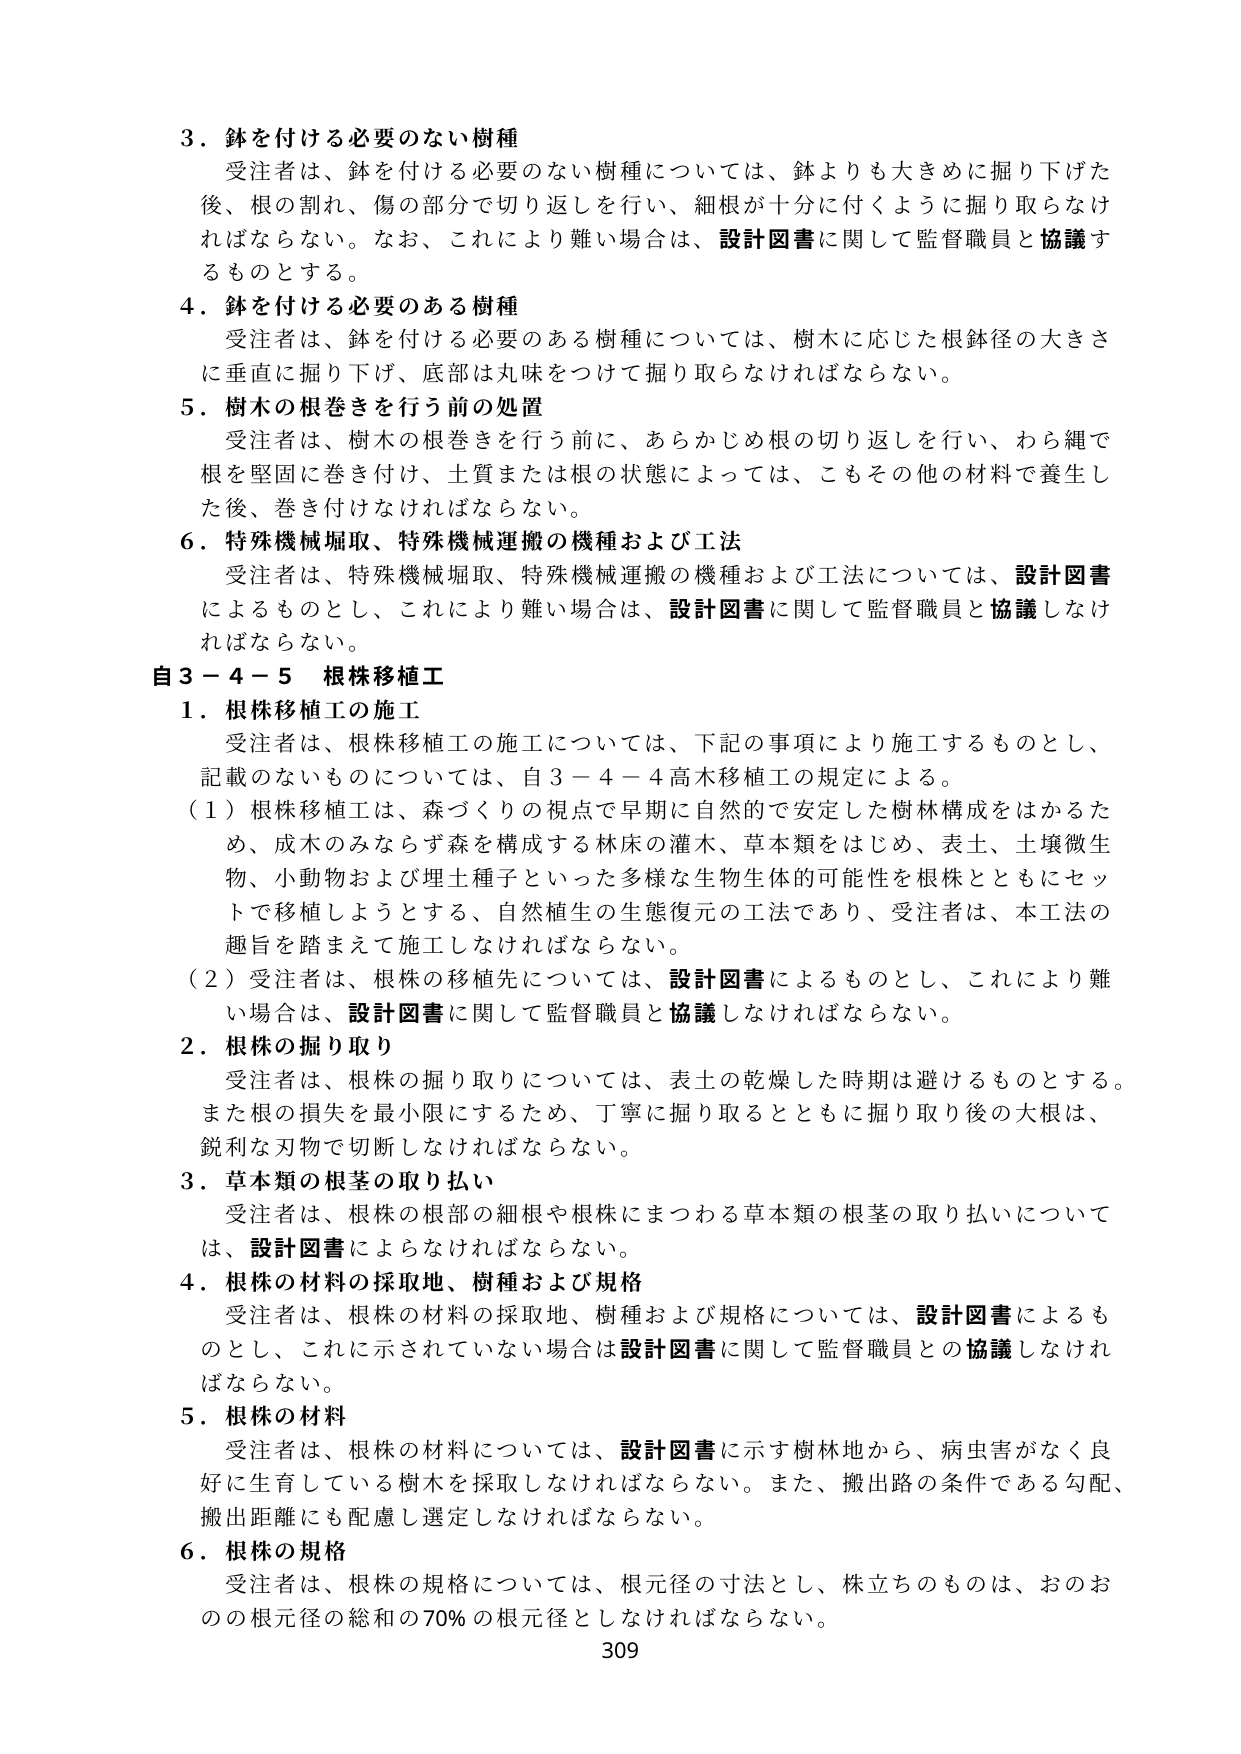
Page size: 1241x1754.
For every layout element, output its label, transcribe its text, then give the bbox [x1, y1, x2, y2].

text 受注者は、根株の掘り取りについては、表土の乾燥した時期は避けるものとする。また根の損失を最小限にするため、丁寧に掘り取るとともに掘り取り後の大根は、鋭利な刃物で切断しなければならない。 [191, 1062, 1114, 1163]
text ２．根株の掘り取り [170, 1028, 1114, 1062]
text ６．特殊機械堀取、特殊機械運搬の機種および工法 [170, 523, 1114, 557]
text １．根株移植工の施工 [170, 692, 1114, 725]
text 受注者は、根株移植工の施工については、下記の事項により施工するものとし、記載のないものについては、自３－４－４高木移植工の規定による。 [191, 725, 1114, 793]
text ５．樹木の根巻きを行う前の処置 [170, 389, 1114, 423]
text 受注者は、根株の材料については、設計図書に示す樹林地から、病虫害がなく良好に生育している樹木を採取しなければならない。また、搬出路の条件である勾配、搬出距離にも配慮し選定しなければならない。 [191, 1432, 1114, 1533]
text 受注者は、根株の規格については、根元径の寸法とし、株立ちのものは、おのおのの根元径の総和の70%の根元径としなければならない。 [191, 1567, 1114, 1634]
text （２）受注者は、根株の移植先については、設計図書によるものとし、これにより難い場合は、設計図書に関して監督職員と協議しなければならない。 [170, 961, 1114, 1028]
text 受注者は、根株の材料の採取地、樹種および規格については、設計図書によるものとし、これに示されていない場合は設計図書に関して監督職員との協議しなければならない。 [191, 1297, 1114, 1398]
text ６．根株の規格 [170, 1533, 1114, 1567]
text ４．鉢を付ける必要のある樹種 [170, 288, 1114, 322]
text ３．鉢を付ける必要のない樹種 [170, 120, 1114, 153]
text ５．根株の材料 [170, 1398, 1114, 1432]
text 受注者は、特殊機械堀取、特殊機械運搬の機種および工法については、設計図書によるものとし、これにより難い場合は、設計図書に関して監督職員と協議しなければならない。 [191, 557, 1114, 658]
text 自３－４－５ 根株移植工 [148, 658, 1114, 692]
text 受注者は、樹木の根巻きを行う前に、あらかじめ根の切り返しを行い、わら縄で根を堅固に巻き付け、土質または根の状態によっては、こもその他の材料で養生した後、巻き付けなければならない。 [191, 423, 1114, 523]
text 受注者は、鉢を付ける必要のない樹種については、鉢よりも大きめに掘り下げた後、根の割れ、傷の部分で切り返しを行い、細根が十分に付くように掘り取らなければならない。なお、これにより難い場合は、設計図書に関して監督職員と協議するものとする。 [191, 153, 1114, 288]
text 受注者は、根株の根部の細根や根株にまつわる草本類の根茎の取り払いについては、設計図書によらなければならない。 [191, 1196, 1114, 1264]
text ４．根株の材料の採取地、樹種および規格 [170, 1264, 1114, 1297]
text 受注者は、鉢を付ける必要のある樹種については、樹木に応じた根鉢径の大きさに垂直に掘り下げ、底部は丸味をつけて掘り取らなければならない。 [191, 322, 1114, 389]
text ３．草本類の根茎の取り払い [170, 1163, 1114, 1196]
text （１）根株移植工は、森づくりの視点で早期に自然的で安定した樹林構成をはかるため、成木のみならず森を構成する林床の灌木、草本類をはじめ、表土、土壌微生物、小動物および埋土種子といった多様な生物生体的可能性を根株とともにセットで移植しようとする、自然植生の生態復元の工法であり、受注者は、本工法の趣旨を踏まえて施工しなければならない。 [170, 793, 1114, 961]
